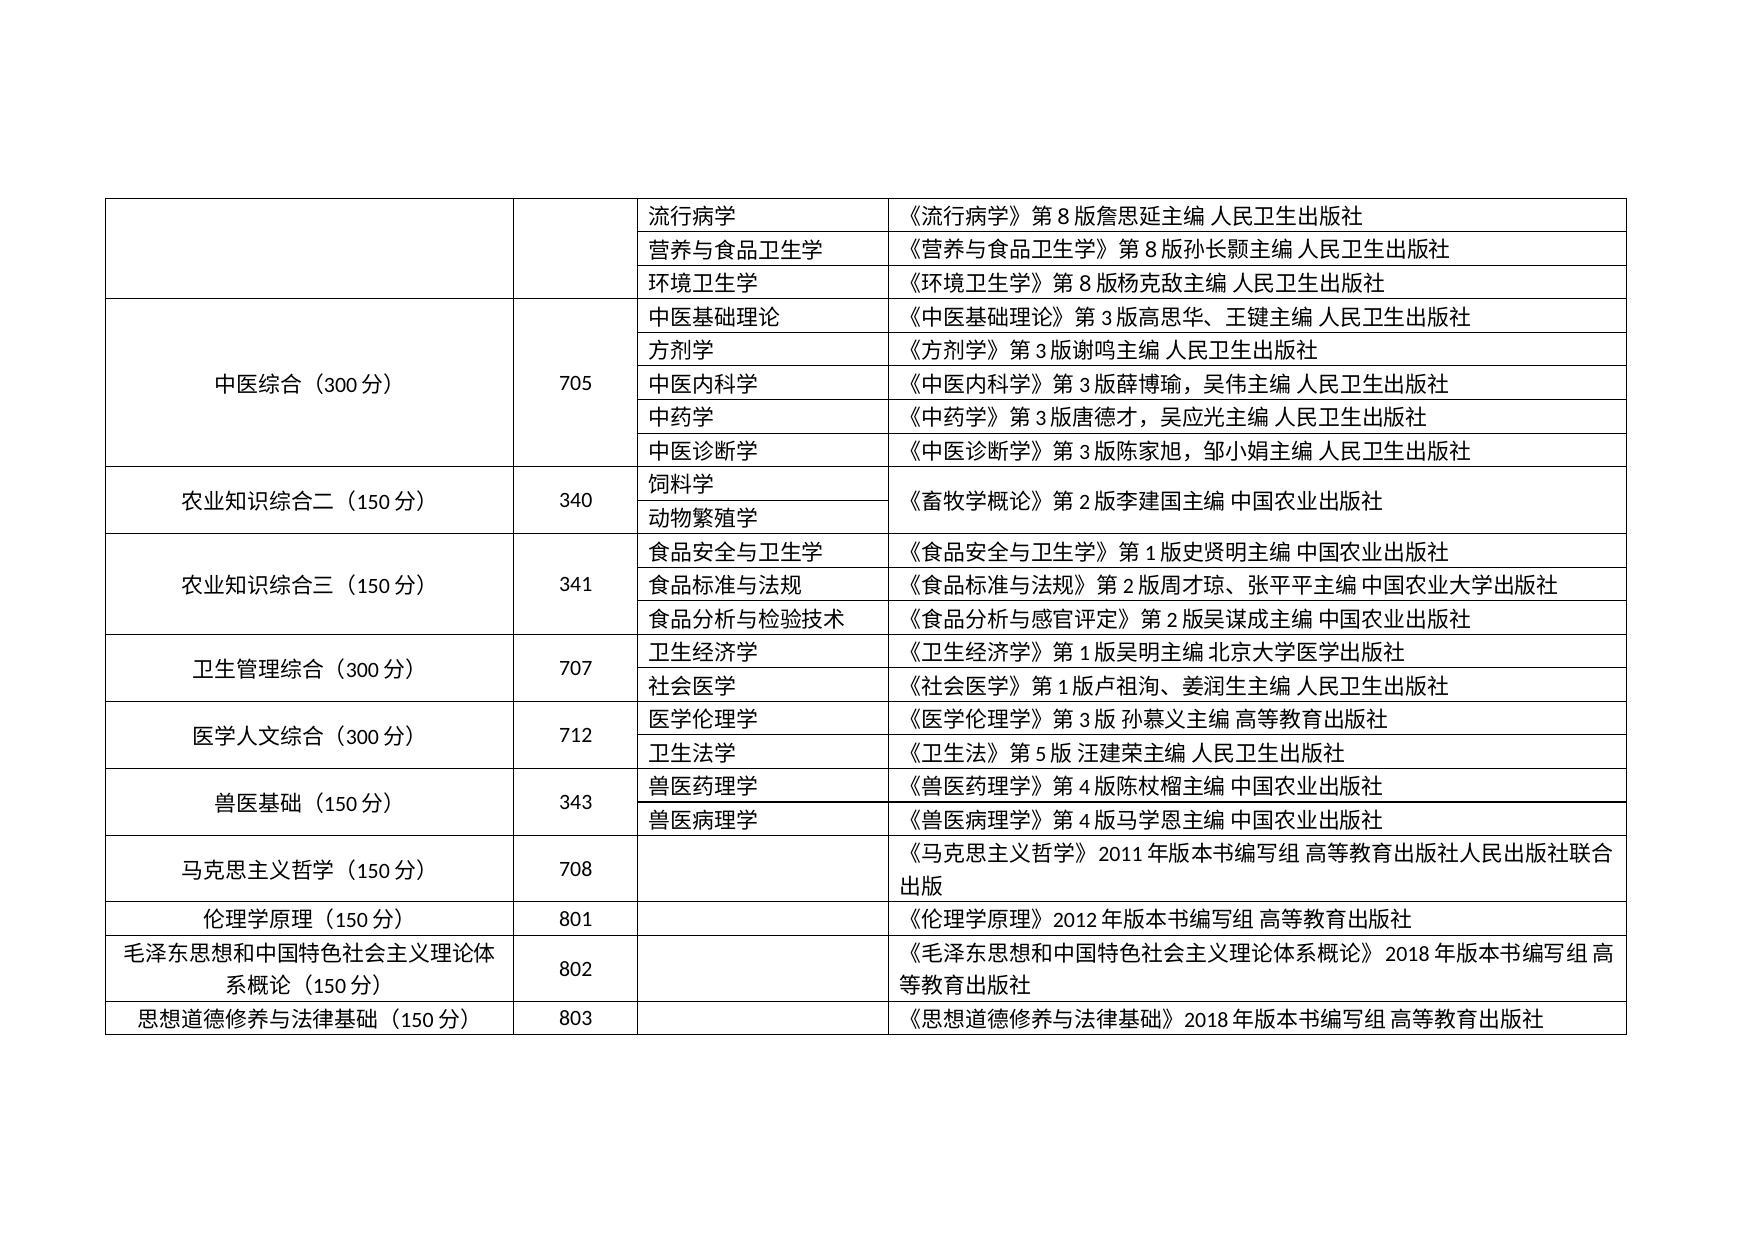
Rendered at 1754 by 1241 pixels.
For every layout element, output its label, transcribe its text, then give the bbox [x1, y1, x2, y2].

table_cell 饲料学 [638, 467, 888, 499]
table_cell 方剂学 [638, 333, 888, 365]
table_cell [638, 836, 888, 901]
table_cell 卫生管理综合（300分） [106, 635, 513, 701]
table_cell 712 [514, 702, 637, 768]
table_cell 340 [514, 467, 637, 533]
table_cell 环境卫生学 [638, 266, 888, 298]
table_cell 中医内科学 [638, 366, 888, 399]
table_cell 食品安全与卫生学 [638, 534, 888, 567]
table_cell 《毛泽东思想和中国特色社会主义理论体系概论》2018年版本书编写组 高等教育出版社 [889, 936, 1626, 1001]
table_cell 341 [514, 534, 637, 634]
table_cell 《兽医药理学》第4版陈杖榴主编 中国农业出版社 [889, 769, 1626, 801]
table_cell 《营养与食品卫生学》第8版孙长颢主编 人民卫生出版社 [889, 232, 1626, 265]
table_cell 《食品安全与卫生学》第1版史贤明主编 中国农业出版社 [889, 534, 1626, 567]
table_cell [638, 902, 888, 934]
table_cell [638, 936, 888, 1001]
table_cell 《方剂学》第3版谢鸣主编 人民卫生出版社 [889, 333, 1626, 365]
table_cell 802 [514, 936, 637, 1001]
table_cell 《卫生经济学》第1版吴明主编 北京大学医学出版社 [889, 635, 1626, 667]
table_cell 《社会医学》第1版卢祖洵、姜润生主编 人民卫生出版社 [889, 668, 1626, 701]
table_cell 卫生经济学 [638, 635, 888, 667]
table_cell 中医诊断学 [638, 434, 888, 466]
table_cell 《医学伦理学》第3版 孙慕义主编 高等教育出版社 [889, 702, 1626, 734]
table_cell 《伦理学原理》2012年版本书编写组 高等教育出版社 [889, 902, 1626, 934]
table_cell 803 [514, 1002, 637, 1034]
table_cell 《食品分析与感官评定》第2版吴谋成主编 中国农业出版社 [889, 601, 1626, 634]
table_cell 705 [514, 299, 637, 466]
table_cell 343 [514, 769, 637, 835]
table_cell 毛泽东思想和中国特色社会主义理论体系概论（150分） [106, 936, 513, 1001]
table_cell 《中医基础理论》第3版高思华、王键主编 人民卫生出版社 [889, 299, 1626, 332]
table_cell 《环境卫生学》第8版杨克敌主编 人民卫生出版社 [889, 266, 1626, 298]
table_cell 《兽医病理学》第4版马学恩主编 中国农业出版社 [889, 803, 1626, 835]
table_cell 《马克思主义哲学》2011年版本书编写组 高等教育出版社人民出版社联合出版 [889, 836, 1626, 901]
table_cell 中医综合（300分） [106, 299, 513, 466]
table_cell 《中药学》第3版唐德才，吴应光主编 人民卫生出版社 [889, 400, 1626, 432]
table_cell 农业知识综合三（150分） [106, 534, 513, 634]
table_cell 马克思主义哲学（150分） [106, 836, 513, 901]
table_cell 《流行病学》第8版詹思延主编 人民卫生出版社 [889, 199, 1626, 231]
table_cell 营养与食品卫生学 [638, 232, 888, 265]
table_cell 动物繁殖学 [638, 501, 888, 533]
table_cell 医学伦理学 [638, 702, 888, 734]
table_cell 伦理学原理（150分） [106, 902, 513, 934]
table_cell 兽医基础（150分） [106, 769, 513, 835]
table_cell 《中医诊断学》第3版陈家旭，邹小娟主编 人民卫生出版社 [889, 434, 1626, 466]
table_cell 流行病学 [638, 199, 888, 231]
table_cell 中药学 [638, 400, 888, 432]
table_cell 801 [514, 902, 637, 934]
table_cell 兽医病理学 [638, 803, 888, 835]
table_cell 《食品标准与法规》第2版周才琼、张平平主编 中国农业大学出版社 [889, 568, 1626, 600]
table_cell 兽医药理学 [638, 769, 888, 801]
table_cell 《卫生法》第5版 汪建荣主编 人民卫生出版社 [889, 735, 1626, 768]
table_cell 《思想道德修养与法律基础》2018年版本书编写组 高等教育出版社 [889, 1002, 1626, 1034]
table_cell 社会医学 [638, 668, 888, 701]
table_cell 医学人文综合（300分） [106, 702, 513, 768]
table_cell 中医基础理论 [638, 299, 888, 332]
table_cell 708 [514, 836, 637, 901]
table_cell 食品分析与检验技术 [638, 601, 888, 634]
table_cell 《中医内科学》第3版薛博瑜，吴伟主编 人民卫生出版社 [889, 366, 1626, 399]
table_cell 卫生法学 [638, 735, 888, 768]
table_cell 思想道德修养与法律基础（150分） [106, 1002, 513, 1034]
table_cell [638, 1002, 888, 1034]
table_cell 707 [514, 635, 637, 701]
table_cell 农业知识综合二（150分） [106, 467, 513, 533]
table_cell 《畜牧学概论》第2版李建国主编 中国农业出版社 [889, 467, 1626, 533]
table_cell 食品标准与法规 [638, 568, 888, 600]
